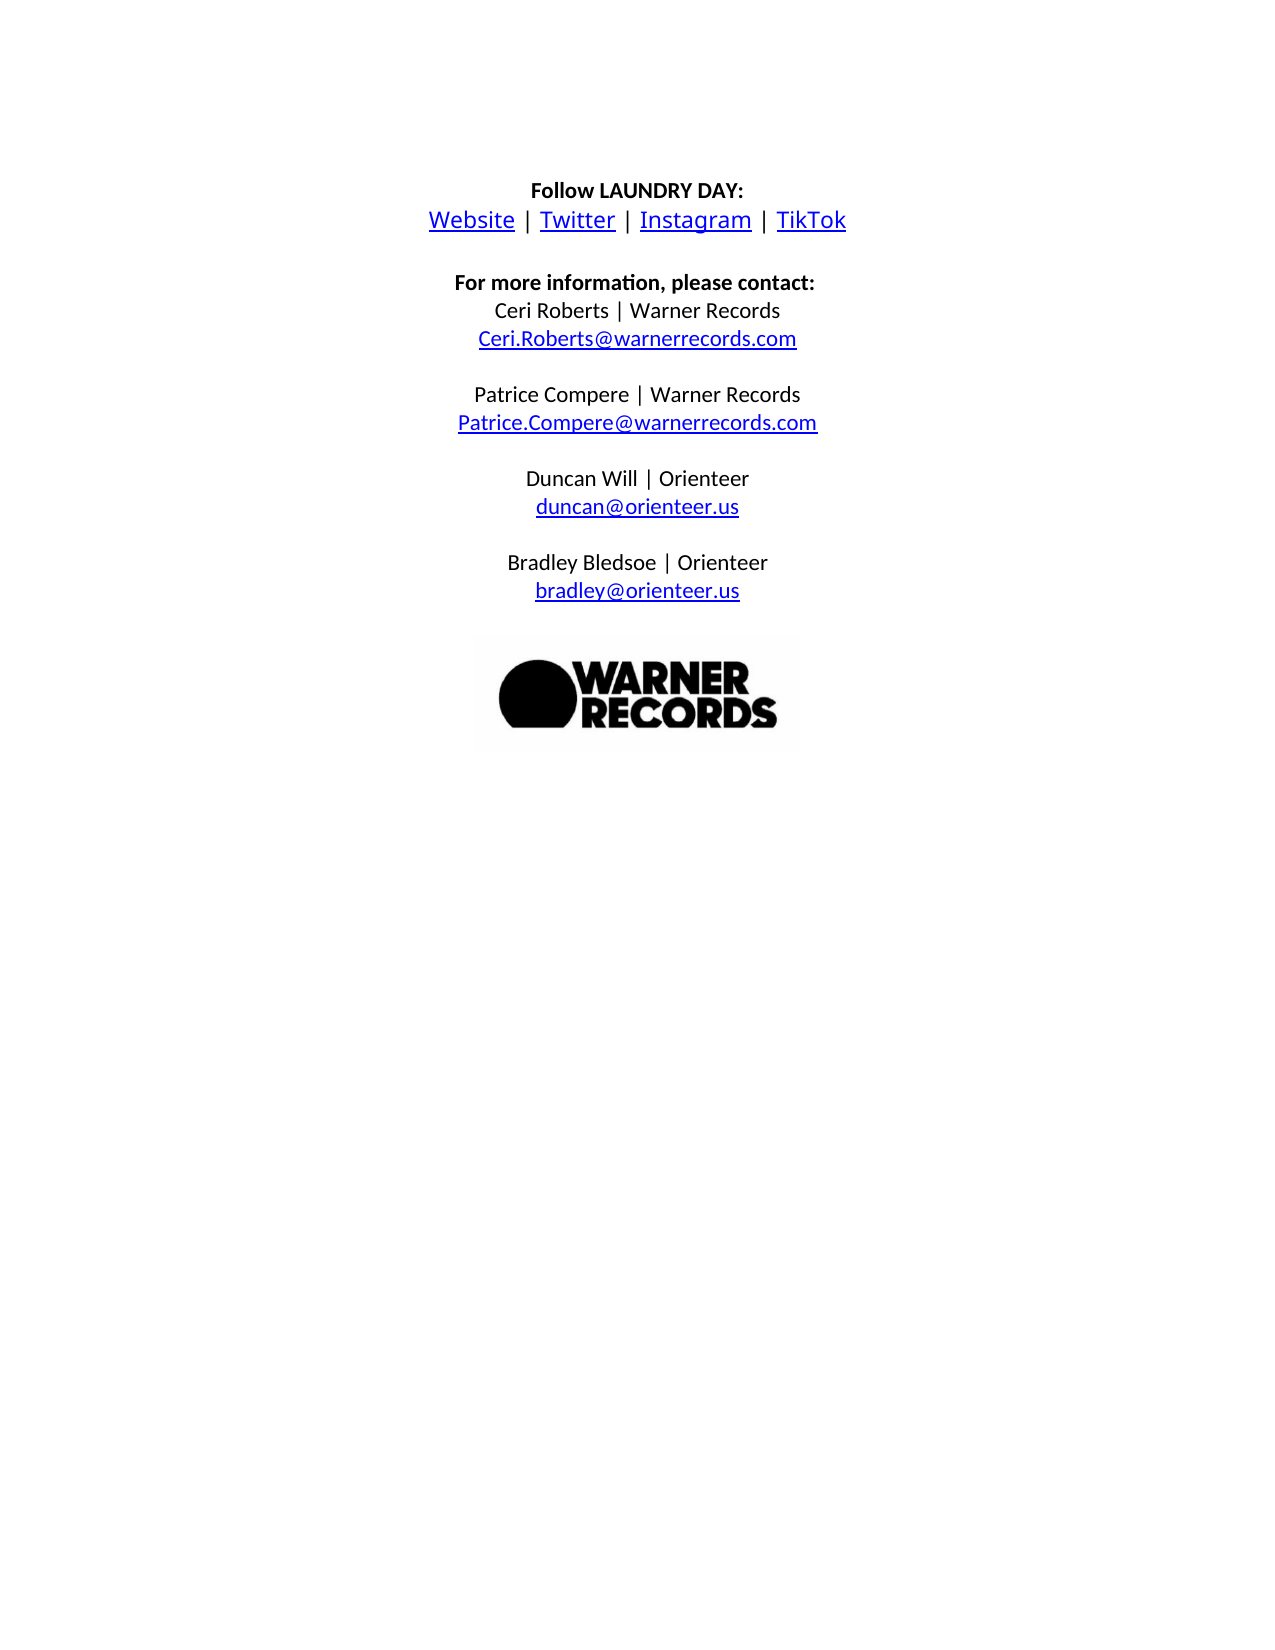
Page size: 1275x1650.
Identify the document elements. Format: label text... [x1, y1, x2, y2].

text Website | Twitter | Instagram | TikTok [112, 204, 1162, 235]
text For more information, please contact: [112, 268, 1162, 296]
text bradley@orienteer.us [112, 576, 1162, 604]
text Ceri.Roberts@warnerrecords.com [112, 324, 1162, 352]
text Patrice.Compere@warnerrecords.com [112, 408, 1162, 436]
text Patrice Compere | Warner Records [112, 380, 1162, 408]
text Ceri Roberts | Warner Records [112, 296, 1162, 324]
picture [474, 635, 801, 752]
text duncan@orienteer.us [112, 492, 1162, 520]
text Follow LAUNDRY DAY: [112, 176, 1162, 204]
text Duncan Will | Orienteer [112, 464, 1162, 492]
text Bradley Bledsoe | Orienteer [112, 548, 1162, 576]
